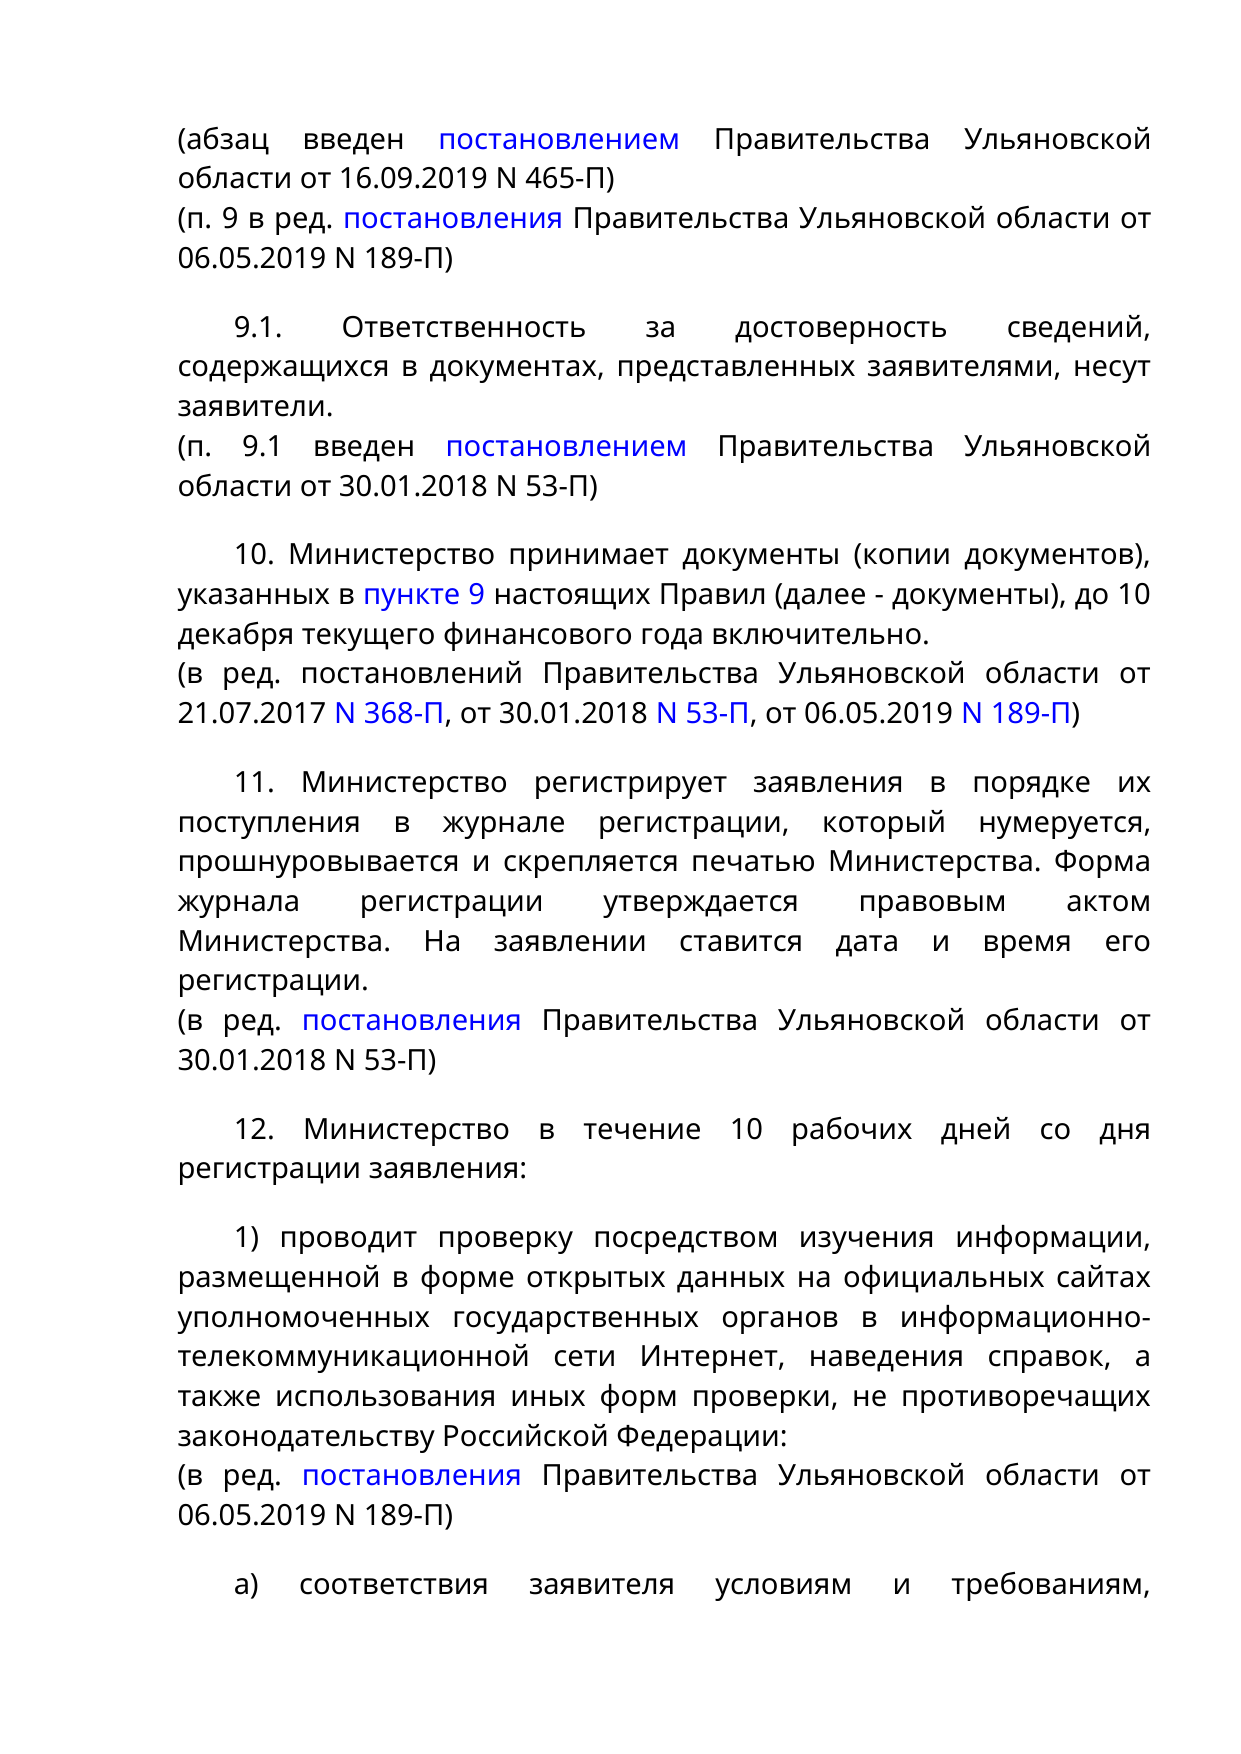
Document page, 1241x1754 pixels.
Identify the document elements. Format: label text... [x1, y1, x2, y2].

text 11. Министерство регистрирует заявления в порядке их поступления в журнале регистрации, который нумеруется, прошнуровывается и скрепляется печатью Министерства. Форма журнала регистрации утверждается правовым актом Министерства. На заявлении ставится дата и время его регистрации. [177, 761, 1152, 999]
text (п. 9.1 введен постановлением Правительства Ульяновской области от 30.01.2018 N 53-П) [177, 425, 1152, 504]
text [177, 1454, 1152, 1534]
text (абзац введен постановлением Правительства Ульяновской области от 16.09.2019 N 465-П) [177, 118, 1152, 197]
text 10. Министерство принимает документы (копии документов), указанных в пункте 9 настоящих Правил (далее - документы), до 10 декабря текущего финансового года включительно. [177, 534, 1152, 653]
text (в ред. постановлений Правительства Ульяновской области от 21.07.2017 N 368-П, от 30.01.2018 N 53-П, от 06.05.2019 N 189-П) [177, 653, 1152, 732]
text 9.1. Ответственность за достоверность сведений, содержащихся в документах, представленных заявителями, несут заявители. [177, 306, 1152, 425]
text (в ред. постановления Правительства Ульяновской области от 30.01.2018 N 53-П) [177, 999, 1152, 1079]
text 12. Министерство в течение 10 рабочих дней со дня регистрации заявления: [177, 1108, 1152, 1187]
text 1) проводит проверку посредством изучения информации, размещенной в форме открытых данных на официальных сайтах уполномоченных государственных органов в информационно-телекоммуникационной сети Интернет, наведения справок, а также использования иных форм проверки, не противоречащих законодательству Российской Федерации: [177, 1216, 1152, 1454]
text (п. 9 в ред. постановления Правительства Ульяновской области от 06.05.2019 N 189-П) [177, 197, 1152, 277]
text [177, 1563, 1152, 1603]
